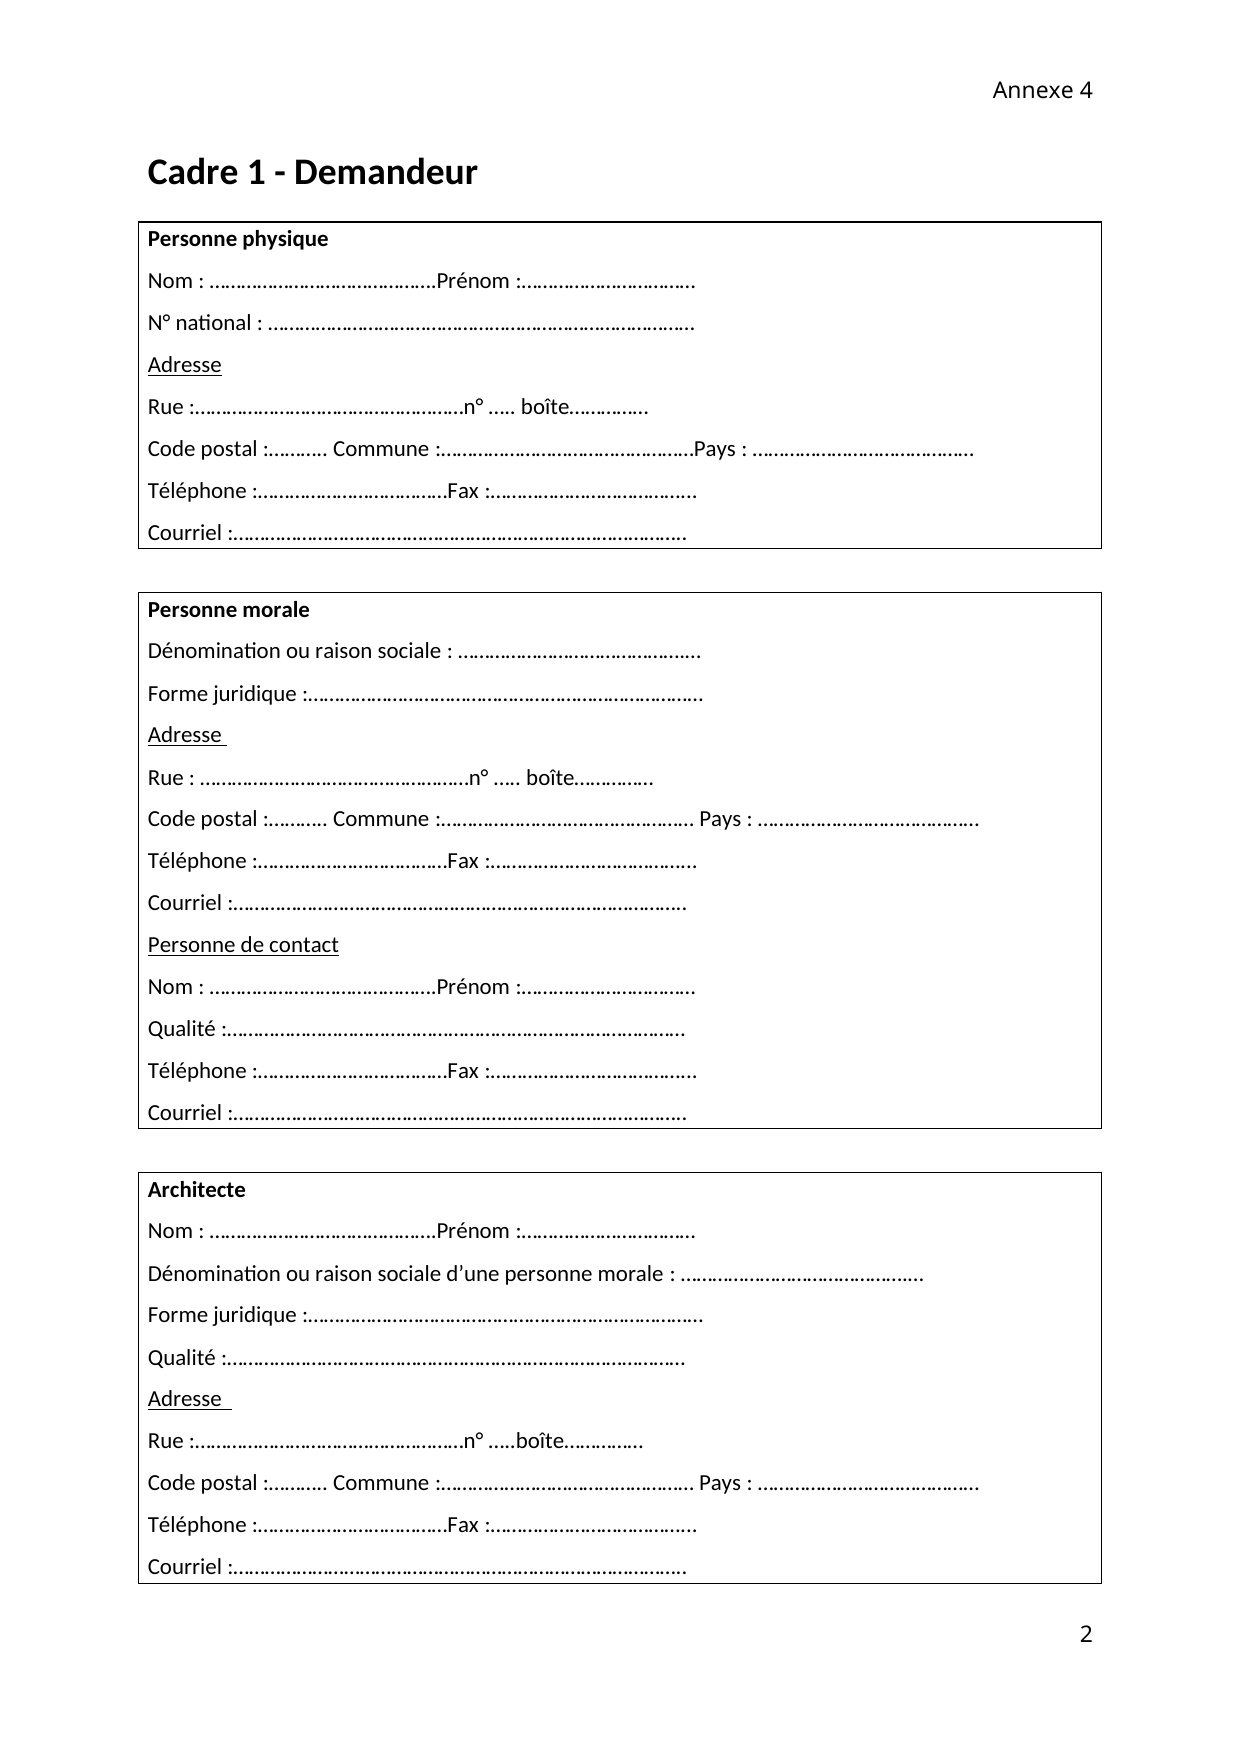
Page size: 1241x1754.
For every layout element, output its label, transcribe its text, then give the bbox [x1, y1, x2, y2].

text Courriel :………………………………………………………………………….. [139, 515, 1101, 548]
text Qualité :…………………………………………………………………………… [139, 1339, 1101, 1371]
text Courriel :………………………………………………………………………….. [139, 885, 1101, 917]
text Code postal :……….. Commune :………………………………………… Pays : …………………………………… [139, 1465, 1101, 1497]
text Adresse [139, 1381, 1101, 1413]
text Dénomination ou raison sociale : …………………………………….… [139, 633, 1101, 665]
text Adresse [139, 717, 1101, 749]
text Rue : ……………………………………………n° ….. boîte…………… [139, 759, 1101, 791]
text Téléphone :………………………………Fax :………………………………... [139, 473, 1101, 504]
text Code postal :……….. Commune :………………………………………… Pays : …………………………………… [139, 801, 1101, 833]
text Téléphone :………………………………Fax :………………………………... [139, 1053, 1101, 1084]
text Personne morale [139, 593, 1101, 623]
text Cadre 1 - Demandeur [148, 148, 1093, 193]
text Courriel :………………………………………………………………………….. [139, 1549, 1101, 1583]
text Qualité :…………………………………………………………………………… [139, 1011, 1101, 1042]
text Code postal :……….. Commune :…………………………………………Pays : …………………………………… [139, 431, 1101, 462]
text Forme juridique :………………………………………………………………… [139, 676, 1101, 707]
text Rue :……………………………………………n° ….. boîte…………… [139, 389, 1101, 421]
text Adresse [139, 347, 1101, 378]
text Personne de contact [139, 927, 1101, 958]
text Nom : …………………………………….Prénom :…………………………… [139, 969, 1101, 1001]
text Courriel :………………………………………………………………………….. [139, 1095, 1101, 1128]
text Nom : …………………………………….Prénom :…………………………… [139, 1213, 1101, 1245]
text Téléphone :………………………………Fax :………………………………... [139, 1507, 1101, 1538]
text Forme juridique :………………………………………………………………… [139, 1297, 1101, 1329]
text Téléphone :………………………………Fax :………………………………... [139, 843, 1101, 874]
text Rue :……………………………………………n° …..boîte…………… [139, 1423, 1101, 1454]
text Architecte [139, 1173, 1101, 1203]
text Personne physique [139, 223, 1101, 253]
text Nom : …………………………………….Prénom :…………………………… [139, 263, 1101, 294]
text Dénomination ou raison sociale d’une personne morale : …………………………………….… [139, 1256, 1101, 1287]
text N° national : ……………………………………………………………………… [139, 305, 1101, 337]
